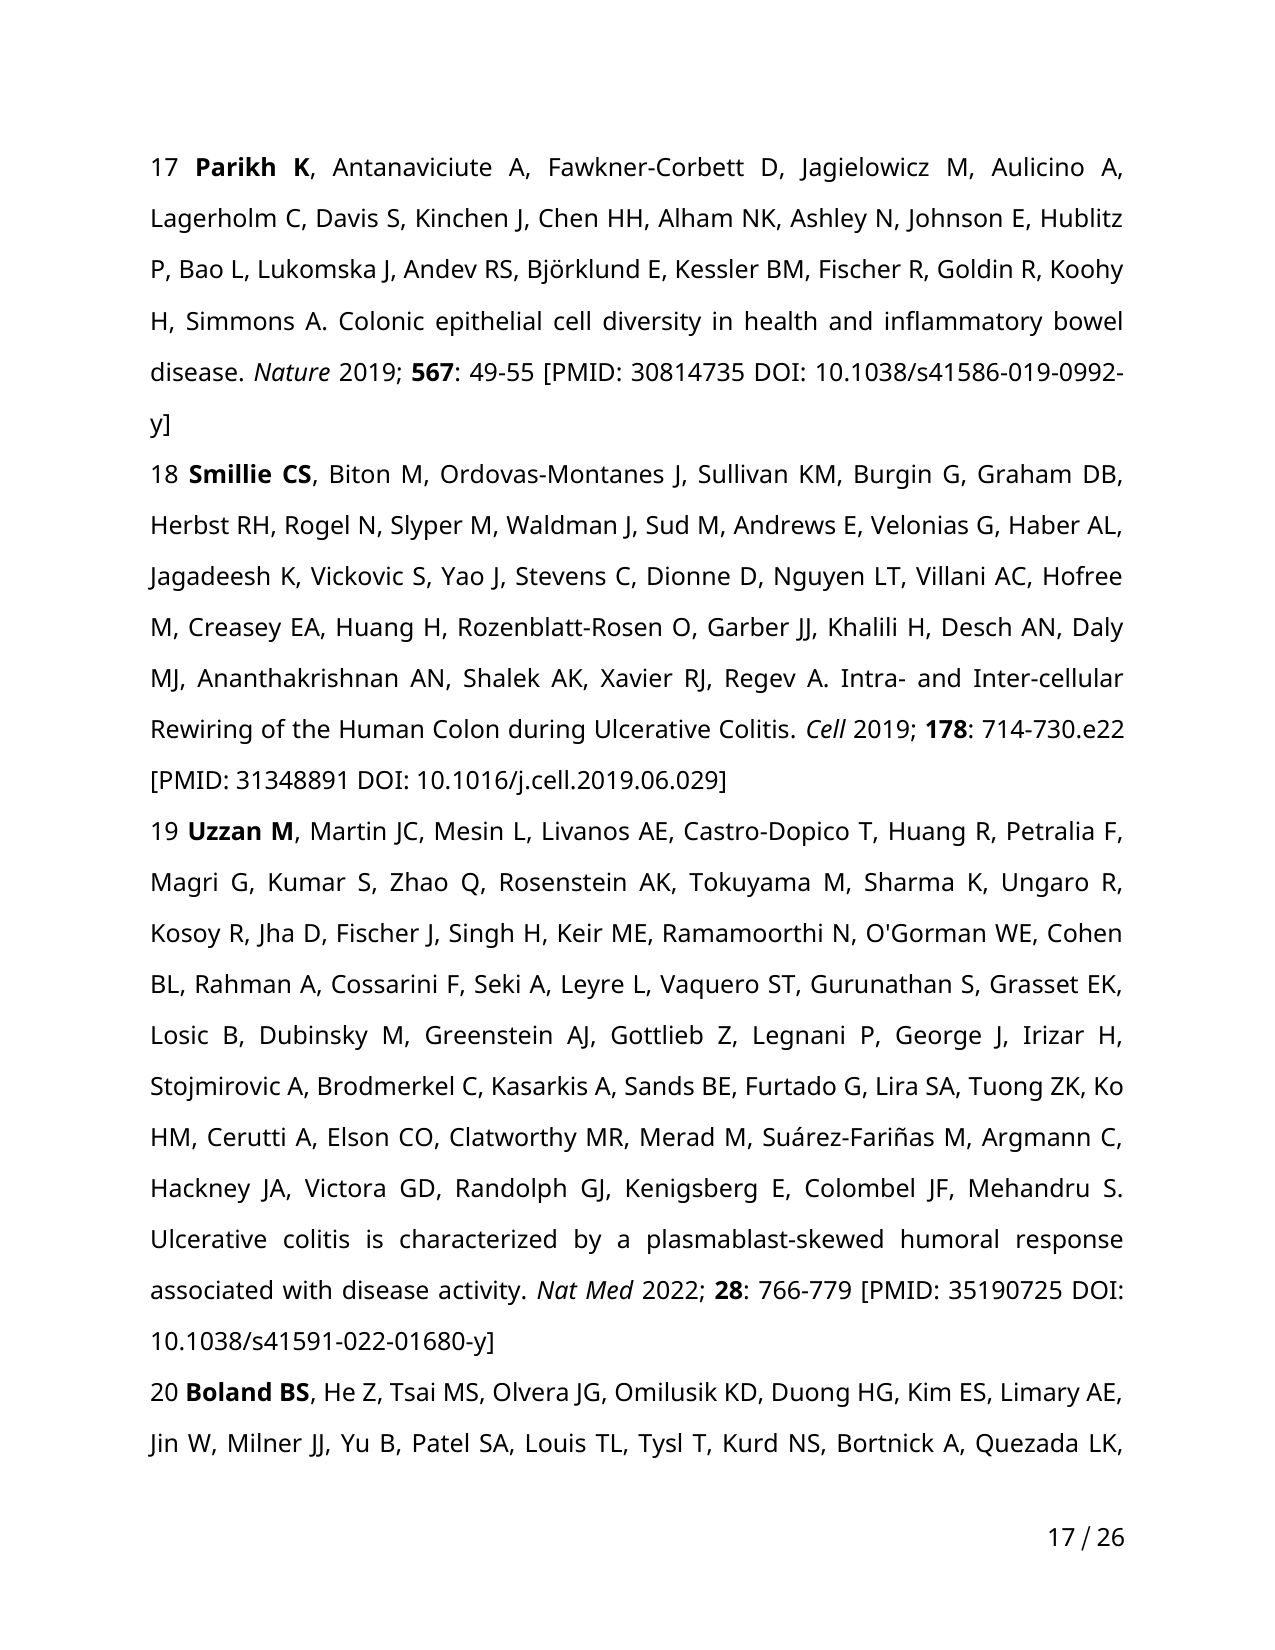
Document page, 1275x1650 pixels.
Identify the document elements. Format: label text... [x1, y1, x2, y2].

text 18 Smillie CS, Biton M, Ordovas-Montanes J, Sullivan KM, Burgin G, Graham DB, Herbst RH, Rogel N, Slyper M, Waldman J, Sud M, Andrews E, Velonias G, Haber AL, Jagadeesh K, Vickovic S, Yao J, Stevens C, Dionne D, Nguyen LT, Villani AC, Hofree M, Creasey EA, Huang H, Rozenblatt-Rosen O, Garber JJ, Khalili H, Desch AN, Daly MJ, Ananthakrishnan AN, Shalek AK, Xavier RJ, Regev A. Intra- and Inter-cellular Rewiring of the Human Colon during Ulcerative Colitis. Cell 2019; 178: 714-730.e22 [PMID: 31348891 DOI: 10.1016/j.cell.2019.06.029] [150, 456, 1125, 797]
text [150, 1375, 1125, 1460]
text 17 Parikh K, Antanaviciute A, Fawkner-Corbett D, Jagielowicz M, Aulicino A, Lagerholm C, Davis S, Kinchen J, Chen HH, Alham NK, Ashley N, Johnson E, Hublitz P, Bao L, Lukomska J, Andev RS, Björklund E, Kessler BM, Fischer R, Goldin R, Koohy H, Simmons A. Colonic epithelial cell diversity in health and inflammatory bowel disease. Nature 2019; 567: 49-55 [PMID: 30814735 DOI: 10.1038/s41586-019-0992-y] [150, 150, 1125, 439]
text 19 Uzzan M, Martin JC, Mesin L, Livanos AE, Castro-Dopico T, Huang R, Petralia F, Magri G, Kumar S, Zhao Q, Rosenstein AK, Tokuyama M, Sharma K, Ungaro R, Kosoy R, Jha D, Fischer J, Singh H, Keir ME, Ramamoorthi N, O'Gorman WE, Cohen BL, Rahman A, Cossarini F, Seki A, Leyre L, Vaquero ST, Gurunathan S, Grasset EK, Losic B, Dubinsky M, Greenstein AJ, Gottlieb Z, Legnani P, George J, Irizar H, Stojmirovic A, Brodmerkel C, Kasarkis A, Sands BE, Furtado G, Lira SA, Tuong ZK, Ko HM, Cerutti A, Elson CO, Clatworthy MR, Merad M, Suárez-Fariñas M, Argmann C, Hackney JA, Victora GD, Randolph GJ, Kenigsberg E, Colombel JF, Mehandru S. Ulcerative colitis is characterized by a plasmablast-skewed humoral response associated with disease activity. Nat Med 2022; 28: 766-779 [PMID: 35190725 DOI: 10.1038/s41591-022-01680-y] [150, 813, 1125, 1358]
